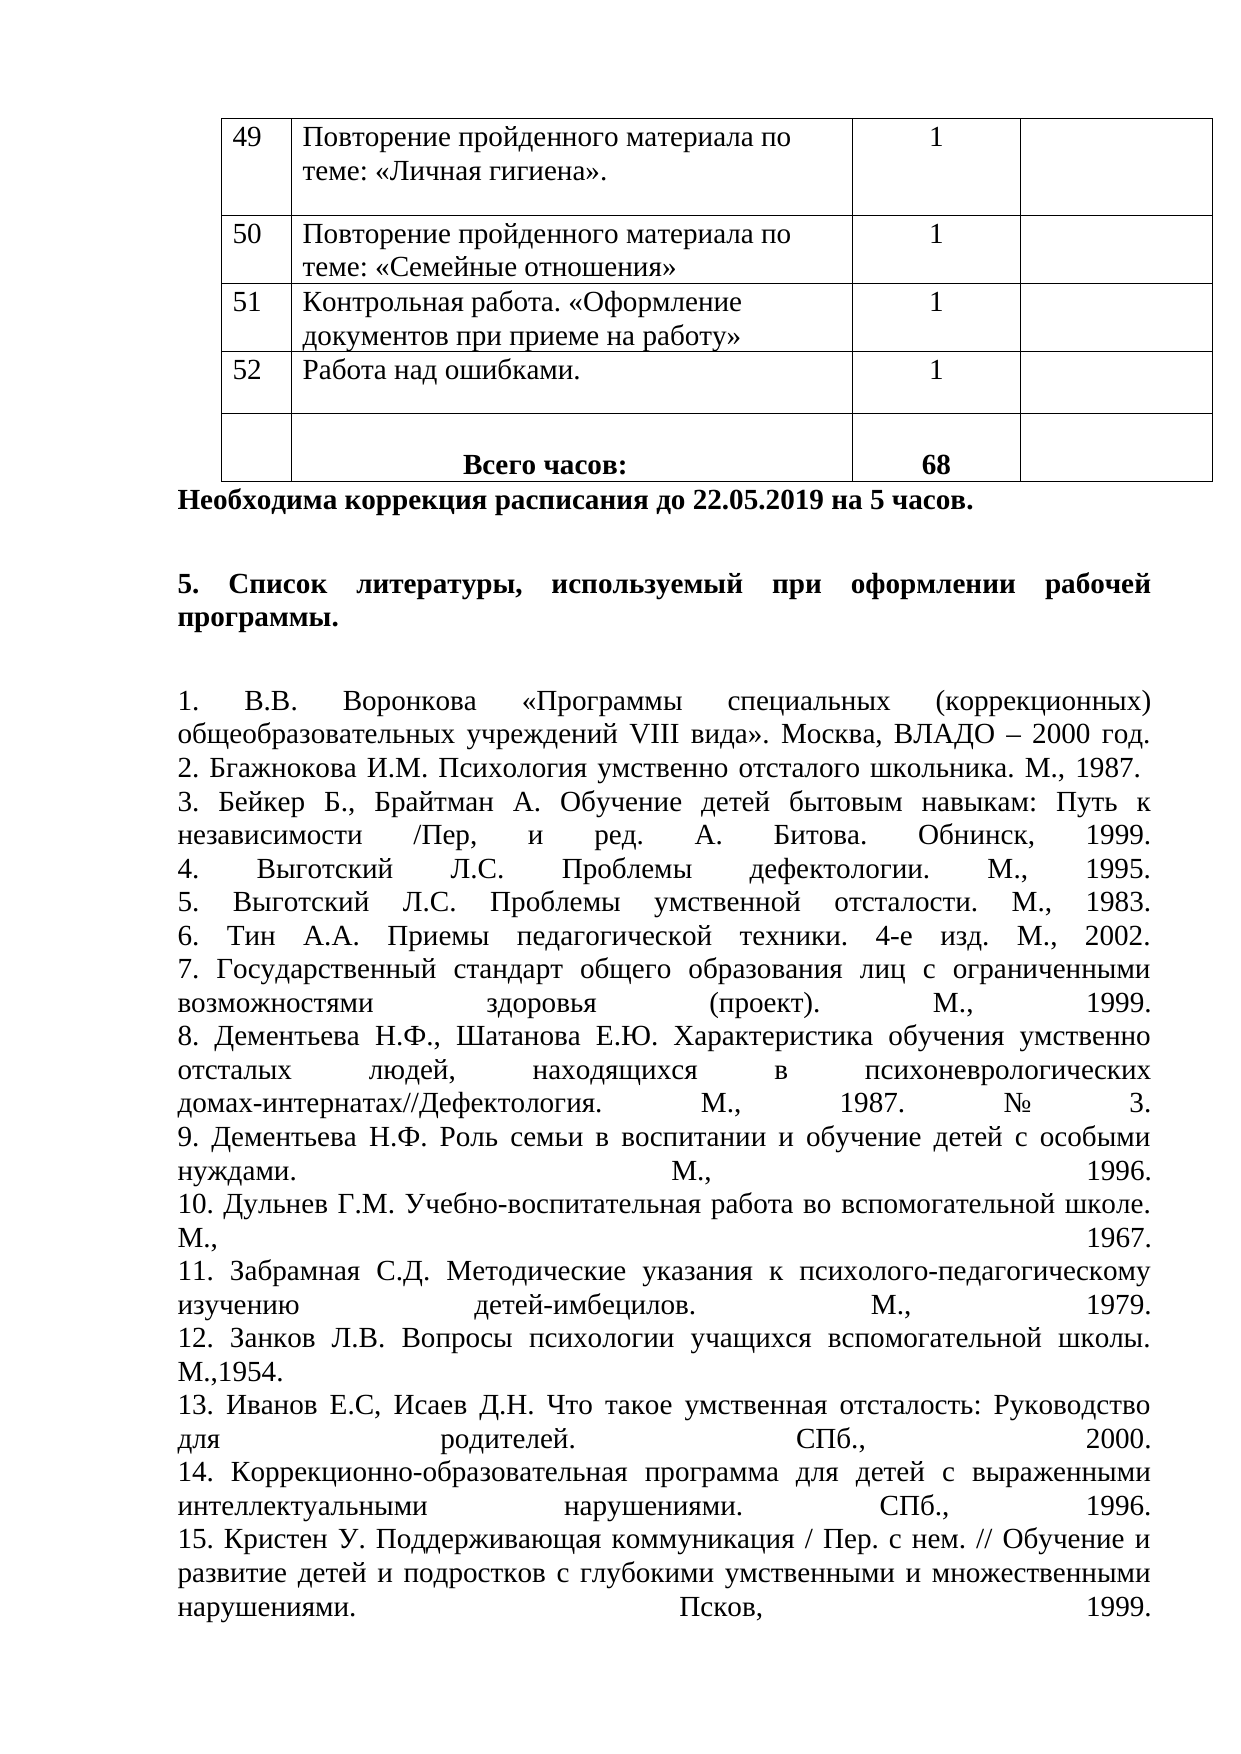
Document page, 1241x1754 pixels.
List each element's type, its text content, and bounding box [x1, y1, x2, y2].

table_cell 50 [222, 216, 291, 283]
table_cell [1021, 119, 1212, 215]
table_cell Контрольная работа. «Оформление документов при приеме на работу» [292, 284, 852, 351]
table_cell [1021, 284, 1212, 351]
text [177, 683, 1152, 1622]
table_cell 68 [853, 414, 1020, 481]
table_cell [1021, 352, 1212, 413]
table_cell 49 [222, 119, 291, 215]
table_cell [222, 414, 291, 481]
table_cell Работа над ошибками. [292, 352, 852, 413]
table_cell [1021, 216, 1212, 283]
table_cell [1021, 414, 1212, 481]
table_cell 52 [222, 352, 291, 413]
table_cell 1 [853, 119, 1020, 215]
table_cell 51 [222, 284, 291, 351]
table_cell 1 [853, 352, 1020, 413]
table_cell Всего часов: [292, 414, 852, 481]
text Необходима коррекция расписания до 22.05.2019 на 5 часов. [177, 482, 1152, 515]
text 5. Список литературы, используемый при оформлении рабочей программы. [177, 566, 1152, 633]
table_cell Повторение пройденного материала по теме: «Семейные отношения» [292, 216, 852, 283]
table_cell 1 [853, 216, 1020, 283]
table_cell 1 [853, 284, 1020, 351]
table_cell Повторение пройденного материала по теме: «Личная гигиена». [292, 119, 852, 215]
